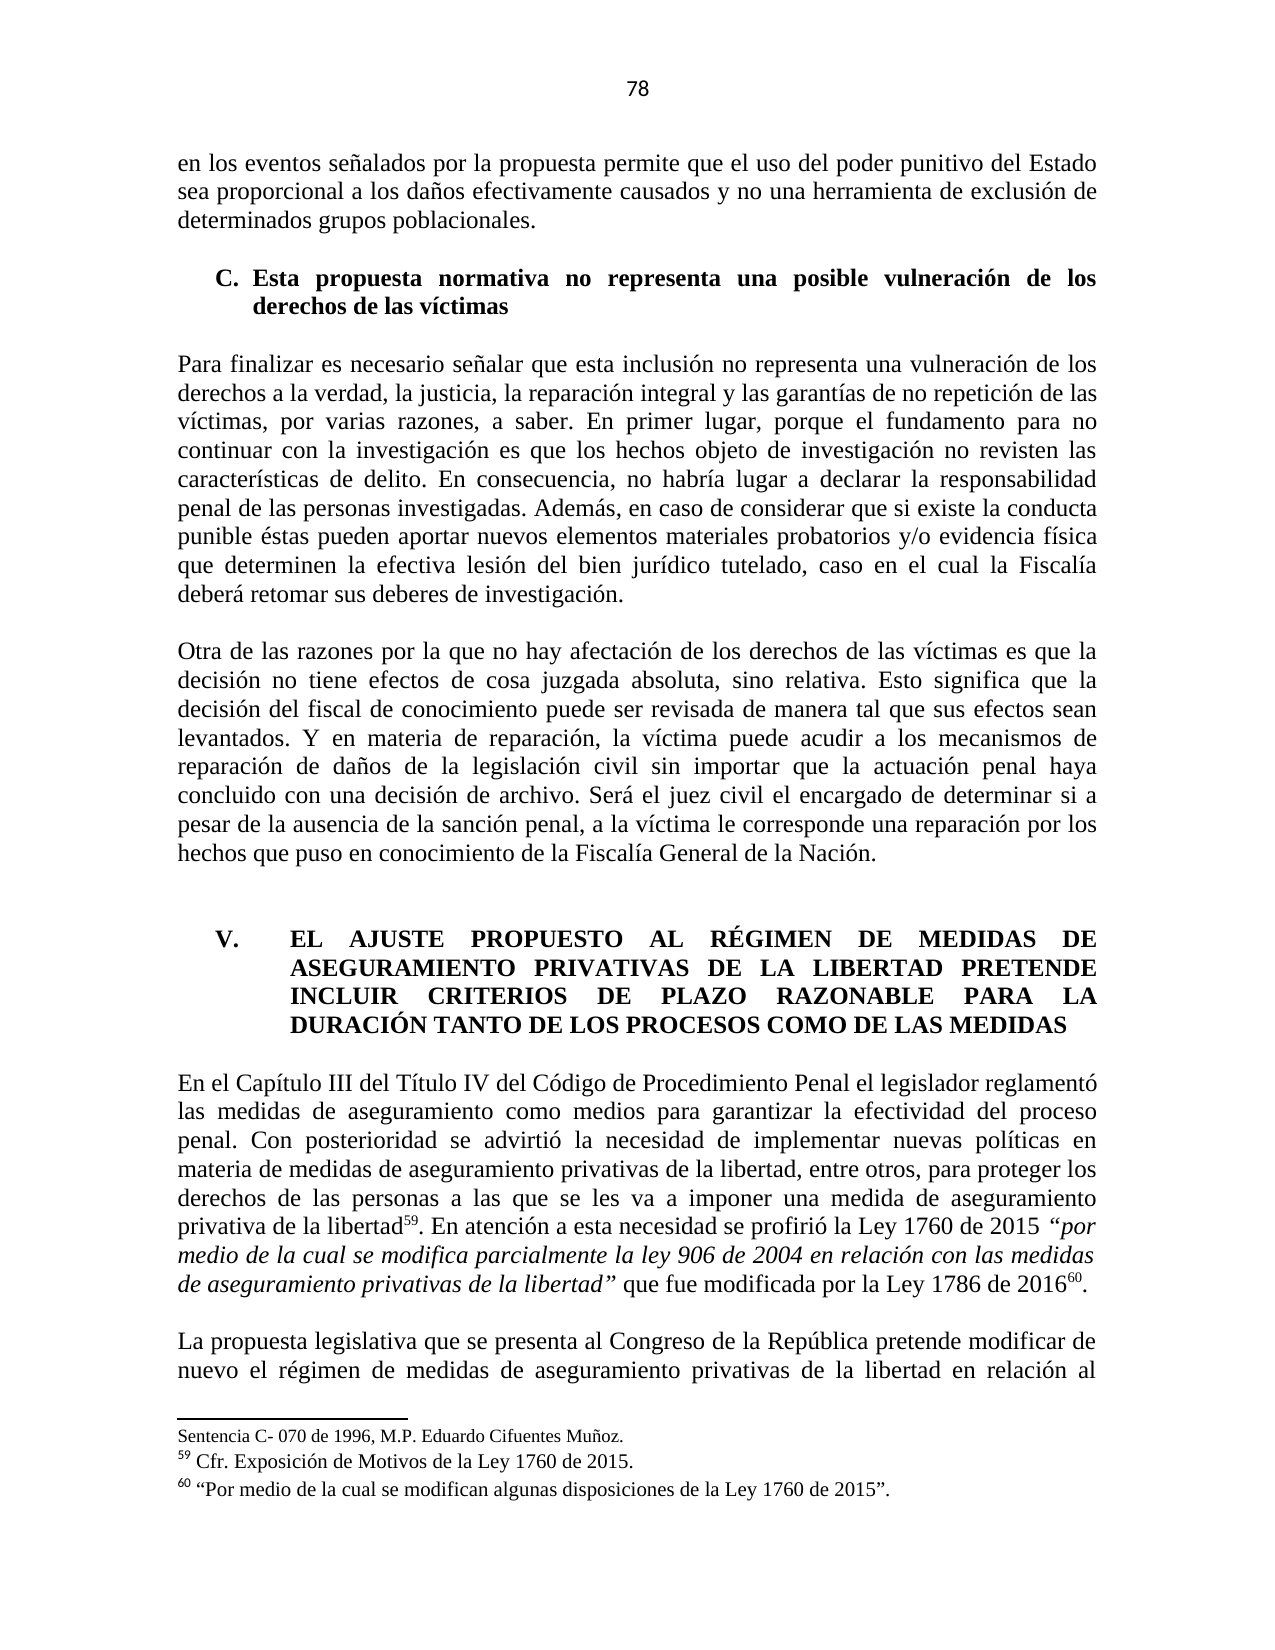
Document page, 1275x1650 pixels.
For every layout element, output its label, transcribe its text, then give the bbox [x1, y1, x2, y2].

text En el Capítulo III del Título IV del Código de Procedimiento Penal el legislador reglamentó las medidas de aseguramiento como medios para garantizar la efectividad del proceso penal. Con posterioridad se advirtió la necesidad de implementar nuevas políticas en materia de medidas de aseguramiento privativas de la libertad, entre otros, para proteger los derechos de las personas a las que se les va a imponer una medida de aseguramiento privativa de la libertad. En atención a esta necesidad se profirió la Ley 1760 de 2015 “por medio de la cual se modifica parcialmente la ley 906 de 2004 en relación con las medidas de aseguramiento privativas de la libertad” que fue modificada por la Ley 1786 de 2016. [177, 1068, 1098, 1298]
list Esta propuesta normativa no representa una posible vulneración de los derechos de las víctimas [215, 263, 1098, 320]
text Lo anterior, adquiere una mayor relevancia al tener en cuenta que el uso del derecho penal en la actualidad genera una serie de “etiquetas” en las personas que son investigadas por determinadas conductas sin importar la efectiva lesión de los bienes jurídicos tutelados. Esta situación implica una especie de criminalización social de determinadas conductas, en la que los grupos poblacionales más vulnerables tienen sanciones más fuertes al interior de la sociedad, provocadas por el proceso penal en sí mismo. Estos efectos, aunque son imposibles de calcular en abstracto, implican una mayor afectación y restricción de derechos fundamentales que las mismas medidas de aseguramiento o penas que puedan imponerse en transcurso del juicio. En consecuencia, permitir el archivo de las diligencias en los eventos señalados por la propuesta permite que el uso del poder punitivo del Estado sea proporcional a los daños efectivamente causados y no una herramienta de exclusión de determinados grupos poblacionales. [177, 148, 1098, 234]
list EL AJUSTE PROPUESTO AL RÉGIMEN DE MEDIDAS DE ASEGURAMIENTO PRIVATIVAS DE LA LIBERTAD PRETENDE INCLUIR CRITERIOS DE PLAZO RAZONABLE PARA LA DURACIÓN TANTO DE LOS PROCESOS COMO DE LAS MEDIDAS [215, 924, 1098, 1039]
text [177, 1326, 1098, 1384]
text Otra de las razones por la que no hay afectación de los derechos de las víctimas es que la decisión no tiene efectos de cosa juzgada absoluta, sino relativa. Esto significa que la decisión del fiscal de conocimiento puede ser revisada de manera tal que sus efectos sean levantados. Y en materia de reparación, la víctima puede acudir a los mecanismos de reparación de daños de la legislación civil sin importar que la actuación penal haya concluido con una decisión de archivo. Será el juez civil el encargado de determinar si a pesar de la ausencia de la sanción penal, a la víctima le corresponde una reparación por los hechos que puso en conocimiento de la Fiscalía General de la Nación. [177, 636, 1098, 866]
text Para finalizar es necesario señalar que esta inclusión no representa una vulneración de los derechos a la verdad, la justicia, la reparación integral y las garantías de no repetición de las víctimas, por varias razones, a saber. En primer lugar, porque el fundamento para no continuar con la investigación es que los hechos objeto de investigación no revisten las características de delito. En consecuencia, no habría lugar a declarar la responsabilidad penal de las personas investigadas. Además, en caso de considerar que si existe la conducta punible éstas pueden aportar nuevos elementos materiales probatorios y/o evidencia física que determinen la efectiva lesión del bien jurídico tutelado, caso en el cual la Fiscalía deberá retomar sus deberes de investigación. [177, 349, 1098, 608]
